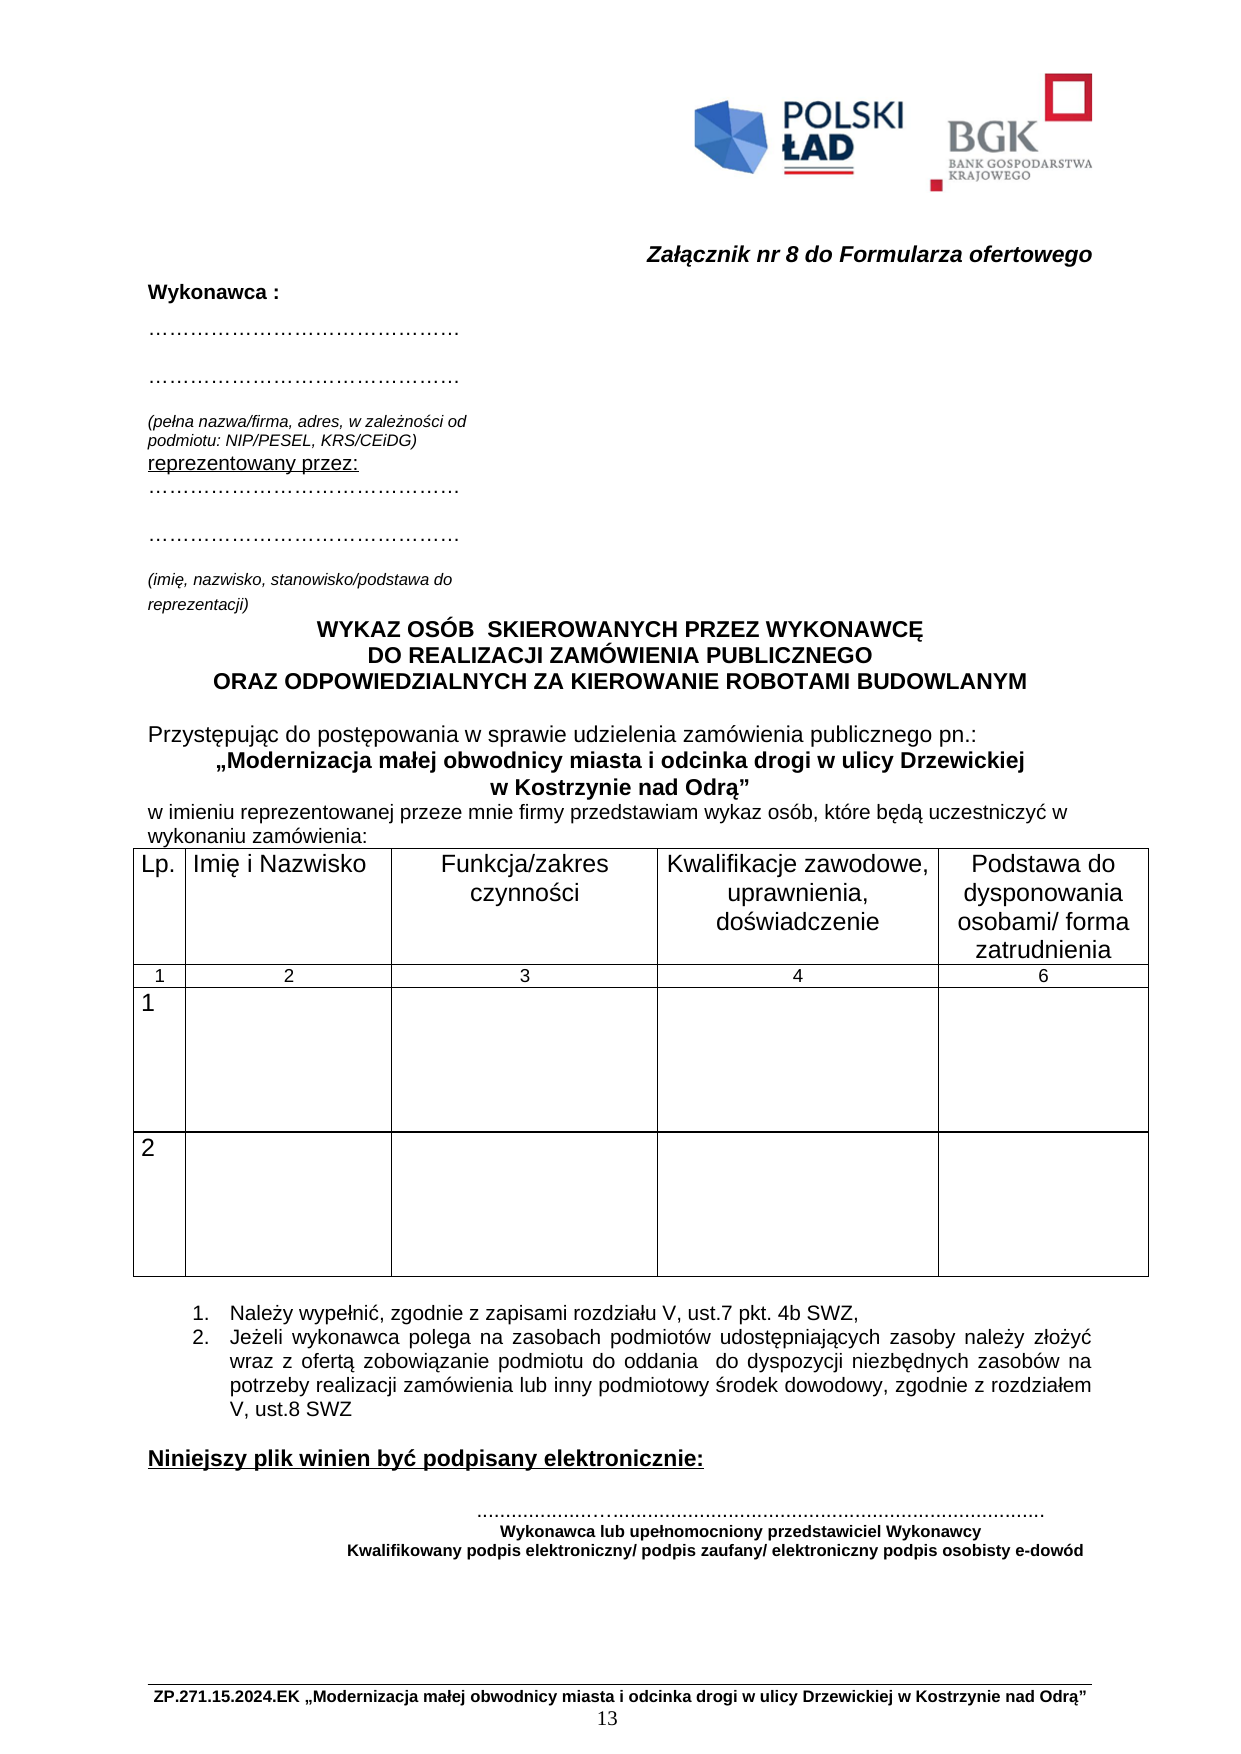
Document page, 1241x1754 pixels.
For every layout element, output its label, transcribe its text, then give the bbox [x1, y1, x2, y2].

list Jeżeli wykonawca polega na zasobach podmiotów udostępniających zasoby należy złożyć wraz z ofertą zobowiązanie podmiotu do oddania do dyspozycji niezbędnych zasobów na potrzeby realizacji zamówienia lub inny podmiotowy środek dowodowy, zgodnie z rozdziałem V, ust.8 SWZ [192, 1325, 1092, 1421]
table_cell 1 [134, 988, 185, 1131]
text DO REALIZACJI ZAMÓWIENIA PUBLICZNEGO [148, 642, 1092, 668]
text Wykonawca lub upełnomocniony przedstawiciel Wykonawcy [148, 1522, 1092, 1541]
table_cell [939, 988, 1148, 1131]
text Kwalifikowany podpis elektroniczny/ podpis zaufany/ elektroniczny podpis osobisty e-dowód [148, 1541, 1092, 1560]
text „Modernizacja małej obwodnicy miasta i odcinka drogi w ulicy Drzewickiej [148, 747, 1092, 774]
text WYKAZ OSÓB SKIEROWANYCH PRZEZ WYKONAWCĘ [148, 616, 1092, 642]
table_cell [392, 988, 657, 1131]
text ……………………………………………………………………………… [148, 316, 472, 388]
text w imieniu reprezentowanej przeze mnie firmy przedstawiam wykaz osób, które będą uczestniczyć w wykonaniu zamówienia: [148, 800, 1092, 848]
text reprezentowany przez: [148, 450, 1092, 474]
table_cell [392, 1133, 657, 1276]
table_header Lp. [134, 849, 185, 964]
text ORAZ ODPOWIEDZIALNYCH ZA KIEROWANIE ROBOTAMI BUDOWLANYM [148, 668, 1092, 695]
table_cell 1 [134, 965, 185, 987]
table_cell 2 [186, 965, 391, 987]
table_cell [186, 1133, 391, 1276]
text (imię, nazwisko, stanowisko/podstawa do reprezentacji) [148, 570, 472, 616]
text (pełna nazwa/firma, adres, w zależności od podmiotu: NIP/PESEL, KRS/CEiDG) [148, 412, 472, 450]
table_cell 6 [939, 965, 1148, 987]
table_header Kwalifikacje zawodowe, uprawnienia, doświadczenie [658, 849, 938, 964]
table_cell [658, 1133, 938, 1276]
table_cell 3 [392, 965, 657, 987]
text Załącznik nr 8 do Formularza ofertowego [148, 241, 1092, 267]
text w Kostrzynie nad Odrą” [148, 774, 1092, 800]
table_cell [939, 1133, 1148, 1276]
table_cell 4 [658, 965, 938, 987]
list Należy wypełnić, zgodnie z zapisami rozdziału V, ust.7 pkt. 4b SWZ, [192, 1301, 1092, 1325]
text ....................…........................................................................... [148, 1498, 1092, 1522]
table_cell [186, 988, 391, 1131]
table_cell 2 [134, 1133, 185, 1276]
text Niniejszy plik winien być podpisany elektronicznie: [148, 1445, 1092, 1471]
text Przystępując do postępowania w sprawie udzielenia zamówienia publicznego pn.: [148, 721, 1092, 747]
table_header Imię i Nazwisko [186, 849, 391, 964]
table_header Funkcja/zakres czynności [392, 849, 657, 964]
text ……………………………………………………………………………… [148, 474, 472, 546]
text Wykonawca : [148, 280, 1092, 304]
table_cell [658, 988, 938, 1131]
picture [694, 73, 1093, 193]
table_header Podstawa do dysponowania osobami/ forma zatrudnienia [939, 849, 1148, 964]
